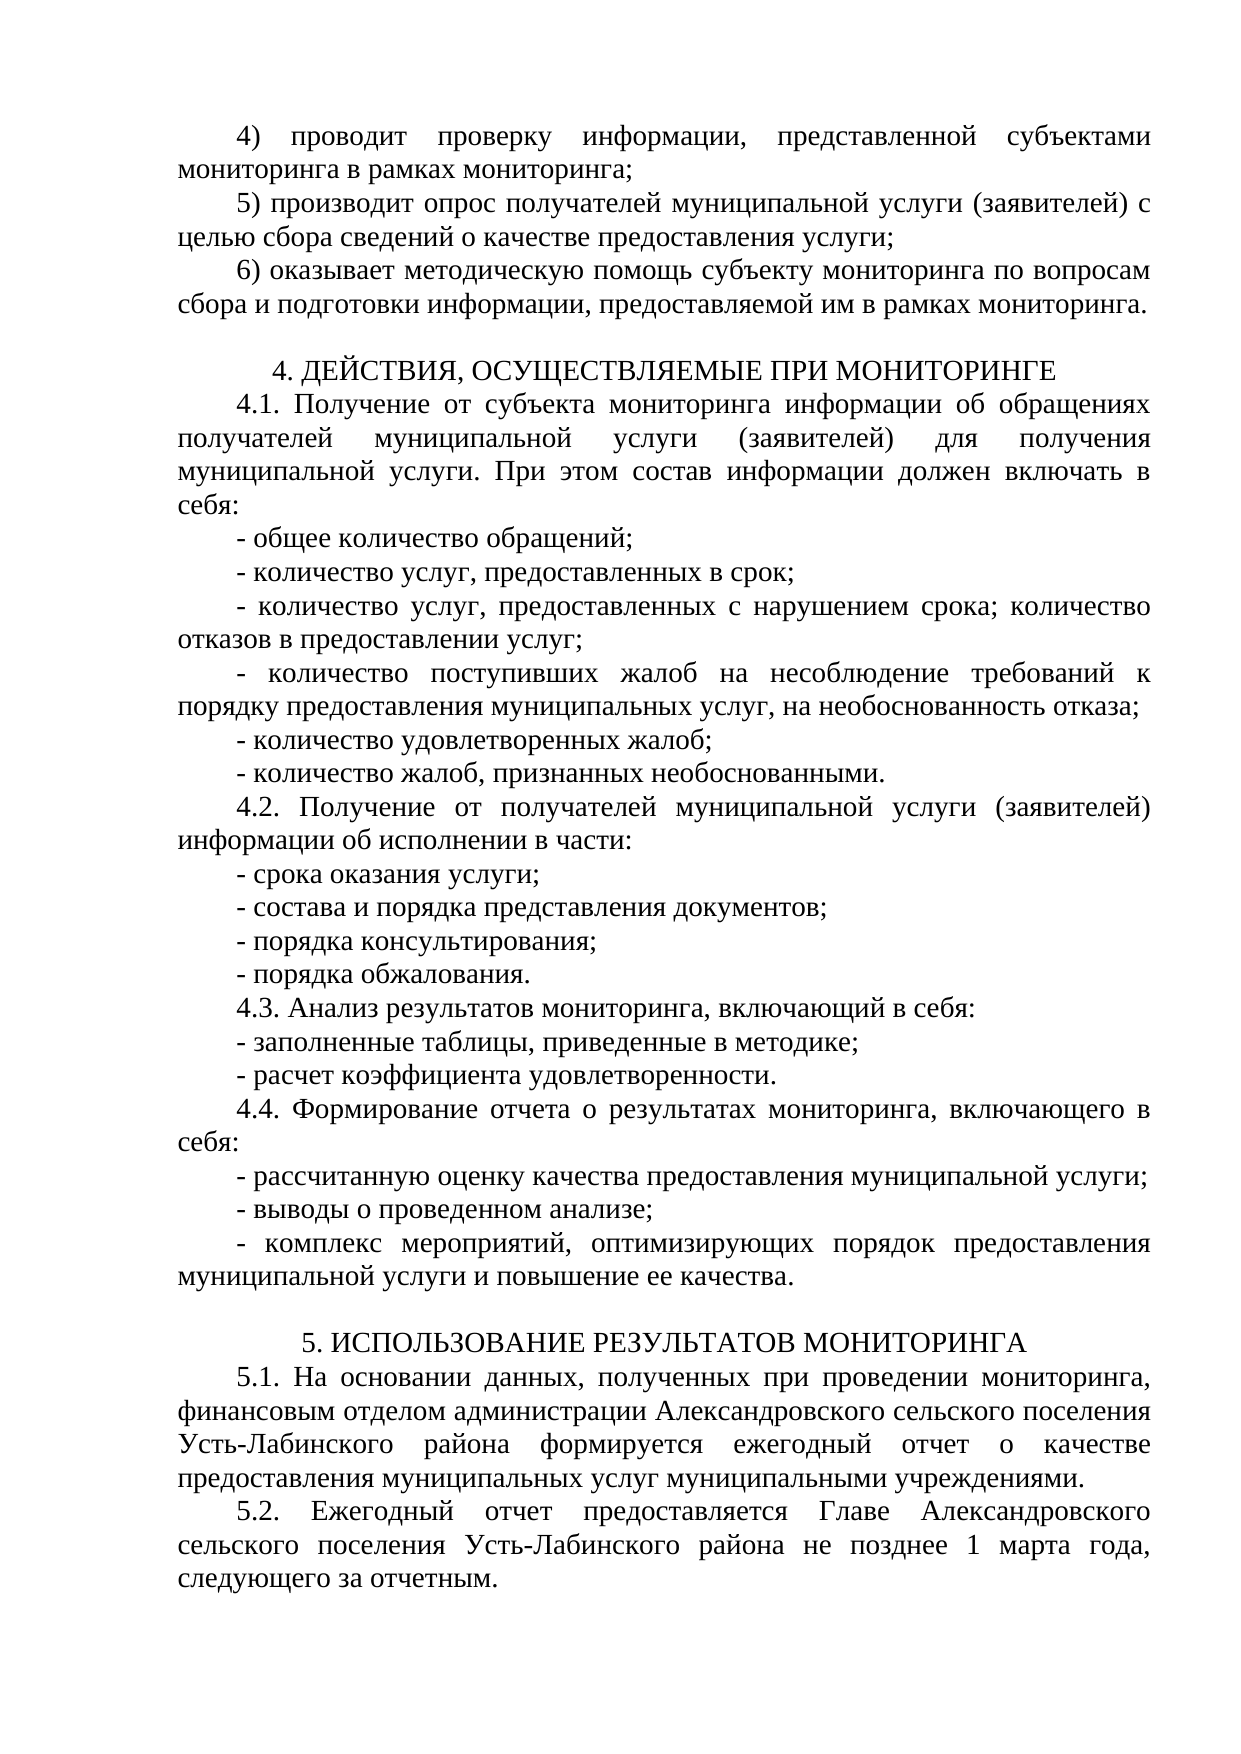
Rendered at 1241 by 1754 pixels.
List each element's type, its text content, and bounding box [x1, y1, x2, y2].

text 5.2. Ежегодный отчет предоставляется Главе Александровского сельского поселения Усть-Лабинского района не позднее 1 марта года, следующего за отчетным. [177, 1493, 1152, 1594]
text - количество жалоб, признанных необоснованными. [177, 755, 1152, 789]
text - количество услуг, предоставленных с нарушением срока; количество отказов в предоставлении услуг; [177, 588, 1152, 655]
text 4.1. Получение от субъекта мониторинга информации об обращениях получателей муниципальной услуги (заявителей) для получения муниципальной услуги. При этом состав информации должен включать в себя: [177, 386, 1152, 521]
text 6) оказывает методическую помощь субъекту мониторинга по вопросам сбора и подготовки информации, предоставляемой им в рамках мониторинга. [177, 252, 1152, 319]
text - общее количество обращений; [177, 521, 1152, 554]
text - количество услуг, предоставленных в срок; [177, 554, 1152, 588]
text - заполненные таблицы, приведенные в методике; [177, 1024, 1152, 1057]
text - количество удовлетворенных жалоб; [177, 722, 1152, 755]
text - расчет коэффициента удовлетворенности. [177, 1057, 1152, 1091]
text 4) проводит проверку информации, представленной субъектами мониторинга в рамках мониторинга; [177, 118, 1152, 185]
text 5) производит опрос получателей муниципальной услуги (заявителей) с целью сбора сведений о качестве предоставления услуги; [177, 185, 1152, 252]
text - порядка обжалования. [177, 957, 1152, 990]
text - выводы о проведенном анализе; [177, 1191, 1152, 1225]
text 4.3. Анализ результатов мониторинга, включающий в себя: [177, 990, 1152, 1024]
text 5.1. На основании данных, полученных при проведении мониторинга, финансовым отделом администрации Александровского сельского поселения Усть-Лабинского района формируется ежегодный отчет о качестве предоставления муниципальных услуг муниципальными учреждениями. [177, 1359, 1152, 1493]
text 4.2. Получение от получателей муниципальной услуги (заявителей) информации об исполнении в части: [177, 789, 1152, 856]
text - срока оказания услуги; [177, 856, 1152, 889]
text 4.4. Формирование отчета о результатах мониторинга, включающего в себя: [177, 1091, 1152, 1158]
text 5. ИСПОЛЬЗОВАНИЕ РЕЗУЛЬТАТОВ МОНИТОРИНГА [177, 1326, 1152, 1359]
text - порядка консультирования; [177, 923, 1152, 957]
text - состава и порядка представления документов; [177, 889, 1152, 923]
text - рассчитанную оценку качества предоставления муниципальной услуги; [177, 1158, 1152, 1191]
text - комплекс мероприятий, оптимизирующих порядок предоставления муниципальной услуги и повышение ее качества. [177, 1225, 1152, 1292]
text 4. ДЕЙСТВИЯ, ОСУЩЕСТВЛЯЕМЫЕ ПРИ МОНИТОРИНГЕ [177, 353, 1152, 386]
text - количество поступивших жалоб на несоблюдение требований к порядку предоставления муниципальных услуг, на необоснованность отказа; [177, 655, 1152, 722]
